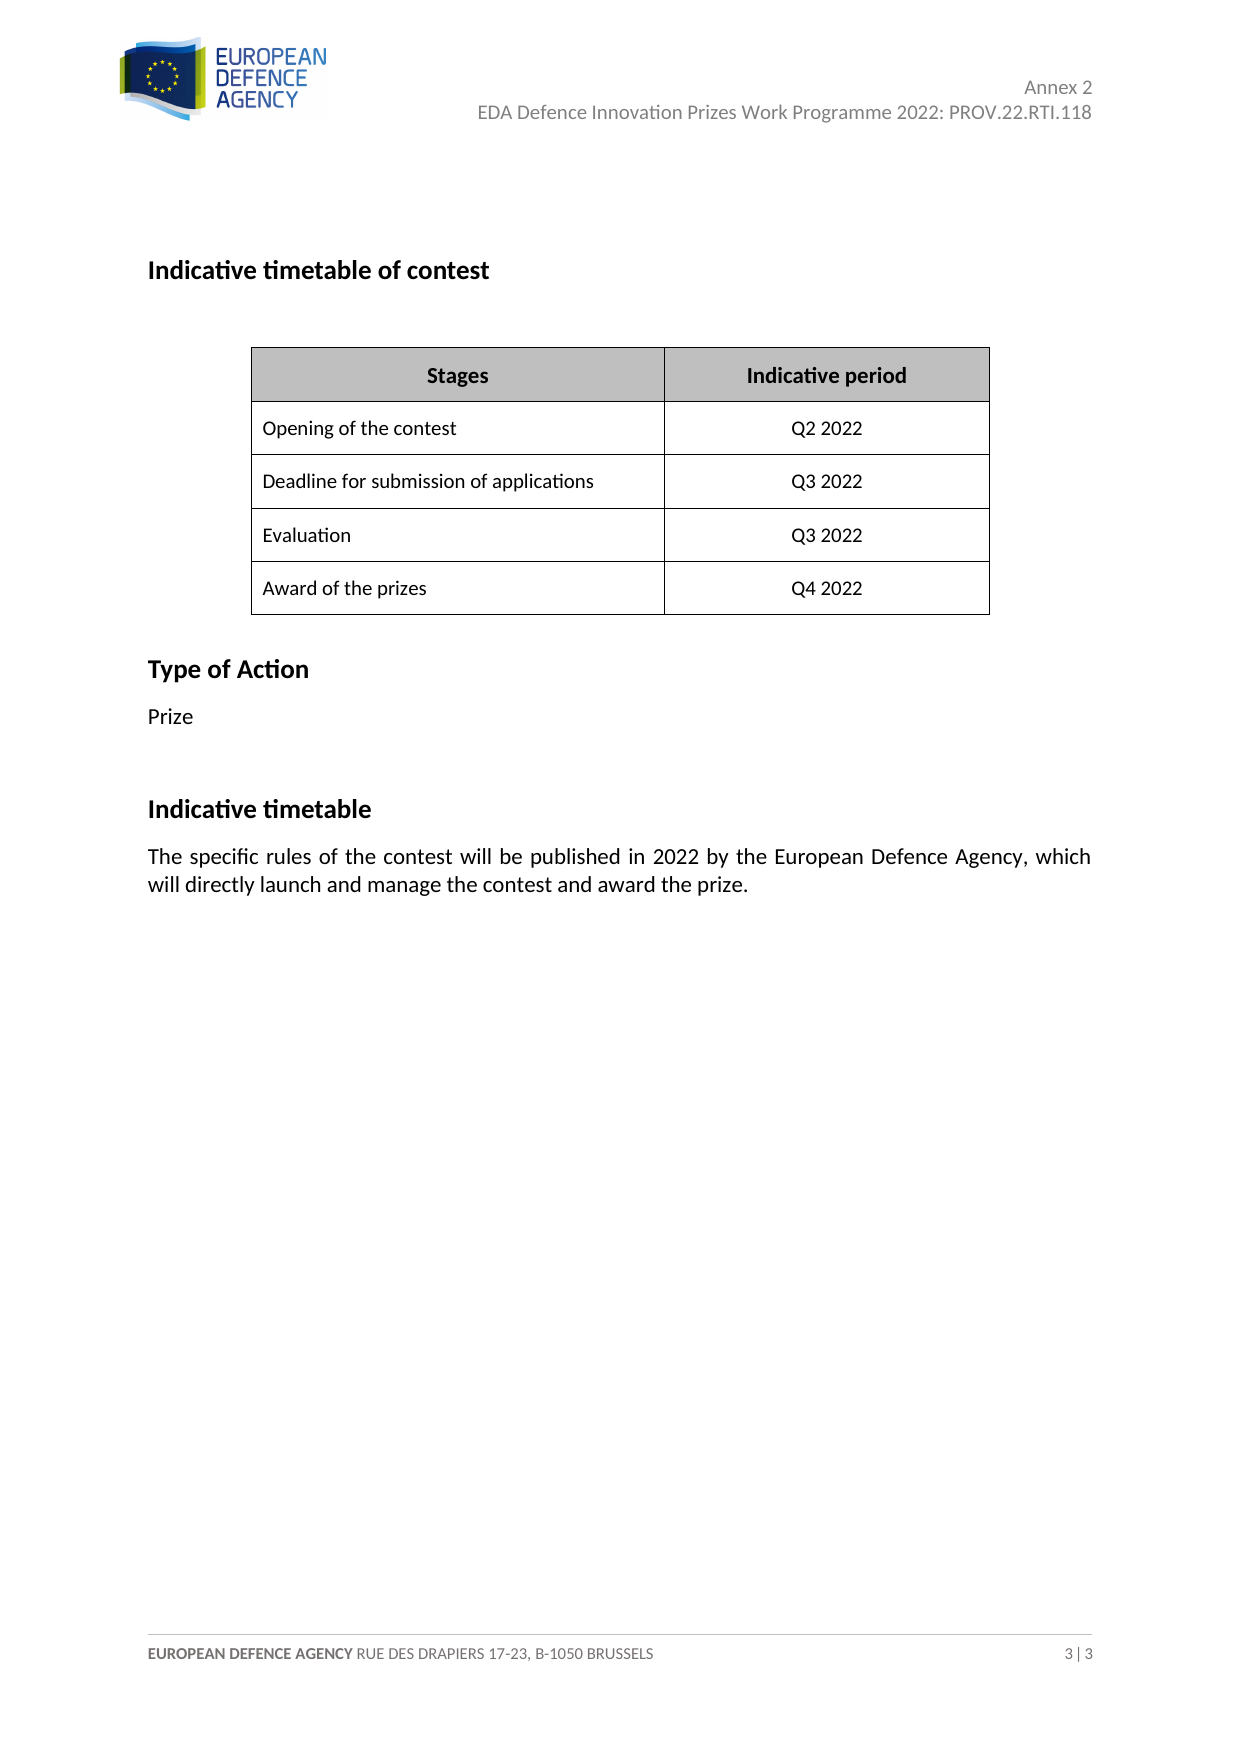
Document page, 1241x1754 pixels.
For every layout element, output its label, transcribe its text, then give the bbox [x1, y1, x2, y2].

table_header Stages [252, 348, 664, 401]
table_cell Q2 2022 [665, 402, 989, 454]
table_cell Opening of the contest [252, 402, 664, 454]
table_cell Q3 2022 [665, 509, 989, 561]
picture [119, 37, 329, 122]
table_cell Deadline for submission of applications [252, 455, 664, 507]
table_cell Q4 2022 [665, 562, 989, 614]
subtitle Indicative timetable [148, 792, 1092, 826]
table_cell Evaluation [252, 509, 664, 561]
table_cell Award of the prizes [252, 562, 664, 614]
text The specific rules of the contest will be published in 2022 by the European Defence Agency, which will directly launch and manage the contest and award the prize. [148, 842, 1092, 898]
subtitle Indicative timetable of contest [148, 253, 1092, 286]
table_header Indicative period [665, 348, 989, 401]
subtitle Type of Action [148, 652, 1092, 685]
table_cell Q3 2022 [665, 455, 989, 507]
text Prize [148, 702, 1092, 730]
